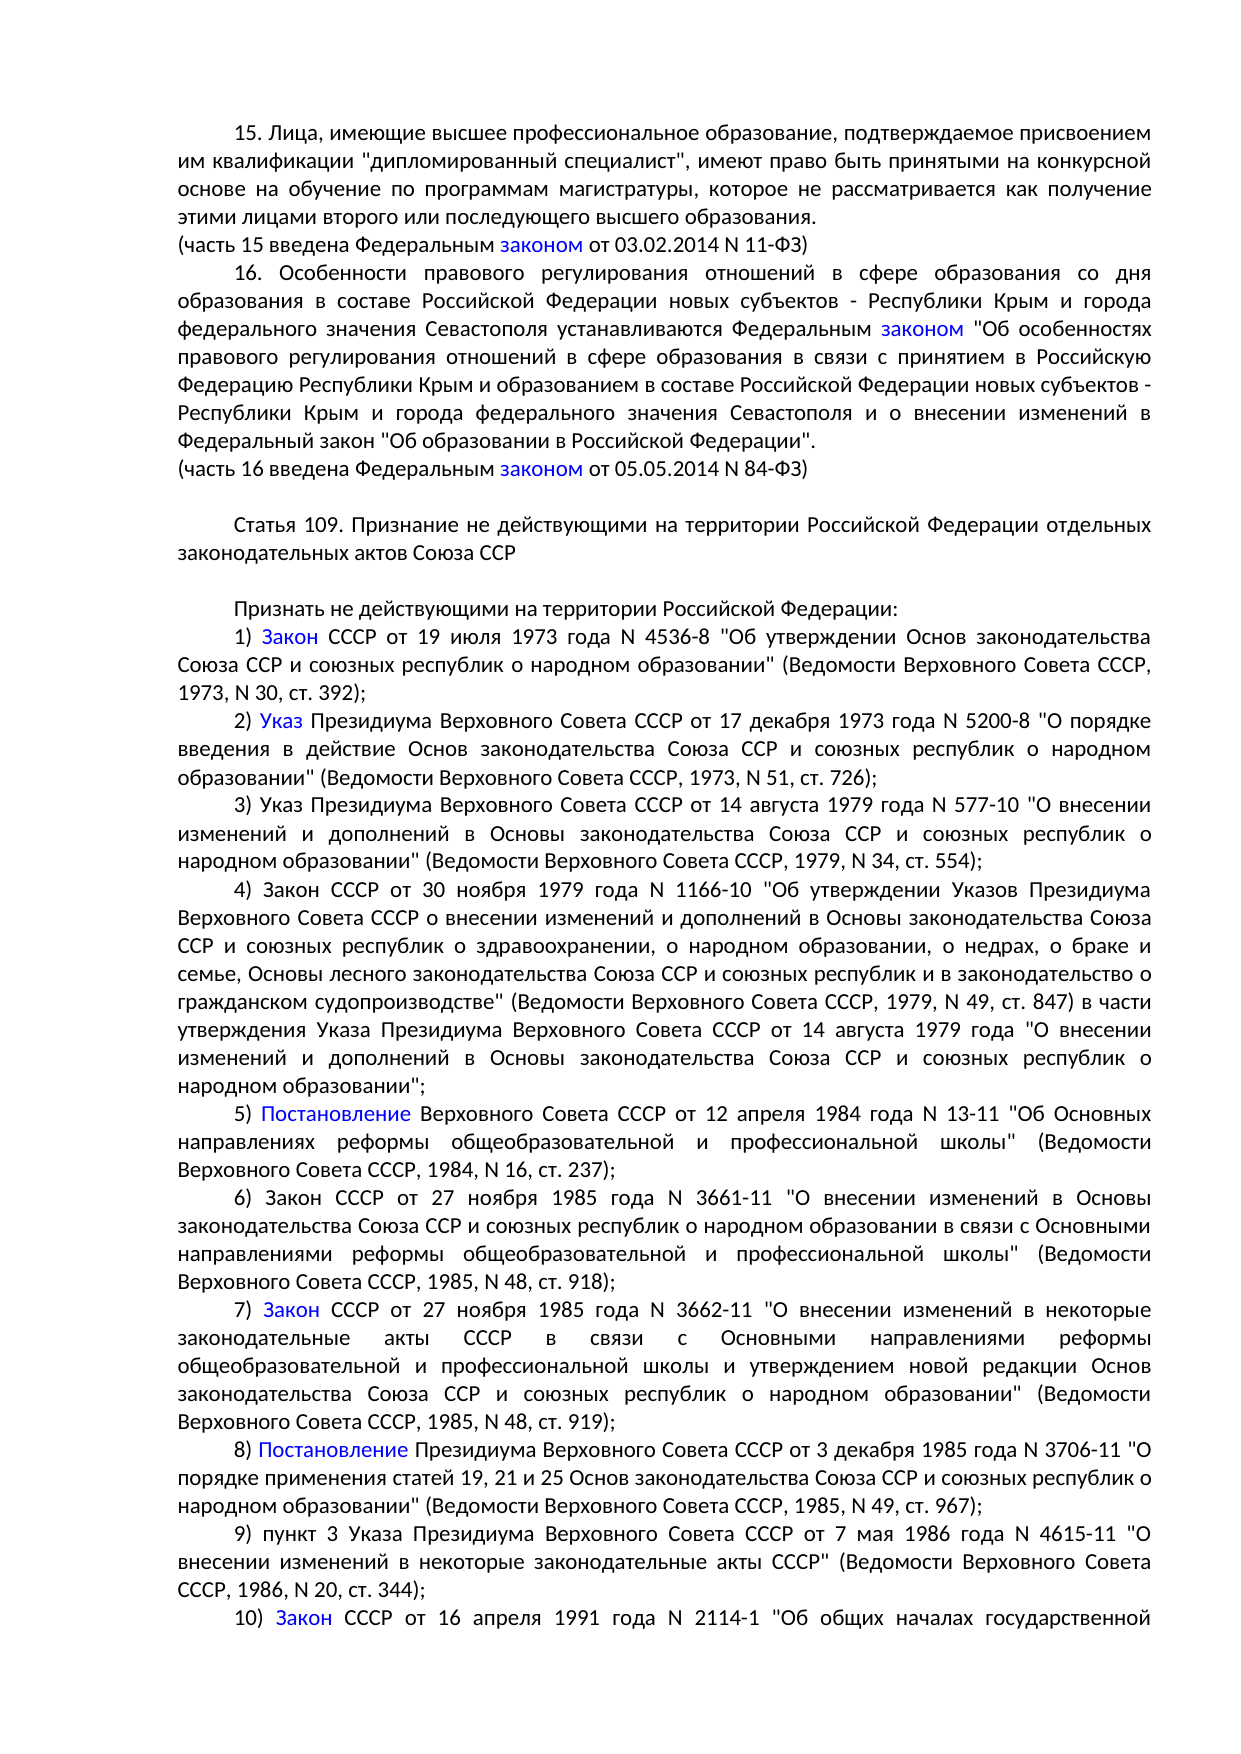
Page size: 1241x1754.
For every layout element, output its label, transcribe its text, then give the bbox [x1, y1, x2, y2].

text (часть 16 введена Федеральным законом от 05.05.2014 N 84-ФЗ) [177, 454, 1152, 482]
text 9) пункт 3 Указа Президиума Верховного Совета СССР от 7 мая 1986 года N 4615-11 "О внесении изменений в некоторые законодательные акты СССР" (Ведомости Верховного Совета СССР, 1986, N 20, ст. 344); [177, 1519, 1152, 1603]
text 8) Постановление Президиума Верховного Совета СССР от 3 декабря 1985 года N 3706-11 "О порядке применения статей 19, 21 и 25 Основ законодательства Союза ССР и союзных республик о народном образовании" (Ведомости Верховного Совета СССР, 1985, N 49, ст. 967); [177, 1435, 1152, 1519]
text Признать не действующими на территории Российской Федерации: [177, 594, 1152, 622]
text 6) Закон СССР от 27 ноября 1985 года N 3661-11 "О внесении изменений в Основы законодательства Союза ССР и союзных республик о народном образовании в связи с Основными направлениями реформы общеобразовательной и профессиональной школы" (Ведомости Верховного Совета СССР, 1985, N 48, ст. 918); [177, 1183, 1152, 1295]
text 2) Указ Президиума Верховного Совета СССР от 17 декабря 1973 года N 5200-8 "О порядке введения в действие Основ законодательства Союза ССР и союзных республик о народном образовании" (Ведомости Верховного Совета СССР, 1973, N 51, ст. 726); [177, 707, 1152, 791]
text 15. Лица, имеющие высшее профессиональное образование, подтверждаемое присвоением им квалификации "дипломированный специалист", имеют право быть принятыми на конкурсной основе на обучение по программам магистратуры, которое не рассматривается как получение этими лицами второго или последующего высшего образования. [177, 118, 1152, 230]
text 1) Закон СССР от 19 июля 1973 года N 4536-8 "Об утверждении Основ законодательства Союза ССР и союзных республик о народном образовании" (Ведомости Верховного Совета СССР, 1973, N 30, ст. 392); [177, 622, 1152, 707]
text 3) Указ Президиума Верховного Совета СССР от 14 августа 1979 года N 577-10 "О внесении изменений и дополнений в Основы законодательства Союза ССР и союзных республик о народном образовании" (Ведомости Верховного Совета СССР, 1979, N 34, ст. 554); [177, 791, 1152, 875]
text Статья 109. Признание не действующими на территории Российской Федерации отдельных законодательных актов Союза ССР [177, 510, 1152, 566]
text 7) Закон СССР от 27 ноября 1985 года N 3662-11 "О внесении изменений в некоторые законодательные акты СССР в связи с Основными направлениями реформы общеобразовательной и профессиональной школы и утверждением новой редакции Основ законодательства Союза ССР и союзных республик о народном образовании" (Ведомости Верховного Совета СССР, 1985, N 48, ст. 919); [177, 1295, 1152, 1435]
text 4) Закон СССР от 30 ноября 1979 года N 1166-10 "Об утверждении Указов Президиума Верховного Совета СССР о внесении изменений и дополнений в Основы законодательства Союза ССР и союзных республик о здравоохранении, о народном образовании, о недрах, о браке и семье, Основы лесного законодательства Союза ССР и союзных республик и в законодательство о гражданском судопроизводстве" (Ведомости Верховного Совета СССР, 1979, N 49, ст. 847) в части утверждения Указа Президиума Верховного Совета СССР от 14 августа 1979 года "О внесении изменений и дополнений в Основы законодательства Союза ССР и союзных республик о народном образовании"; [177, 875, 1152, 1099]
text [177, 1603, 1152, 1631]
text 16. Особенности правового регулирования отношений в сфере образования со дня образования в составе Российской Федерации новых субъектов - Республики Крым и города федерального значения Севастополя устанавливаются Федеральным законом "Об особенностях правового регулирования отношений в сфере образования в связи с принятием в Российскую Федерацию Республики Крым и образованием в составе Российской Федерации новых субъектов - Республики Крым и города федерального значения Севастополя и о внесении изменений в Федеральный закон "Об образовании в Российской Федерации". [177, 258, 1152, 454]
text (часть 15 введена Федеральным законом от 03.02.2014 N 11-ФЗ) [177, 230, 1152, 258]
text 5) Постановление Верховного Совета СССР от 12 апреля 1984 года N 13-11 "Об Основных направлениях реформы общеобразовательной и профессиональной школы" (Ведомости Верховного Совета СССР, 1984, N 16, ст. 237); [177, 1099, 1152, 1183]
